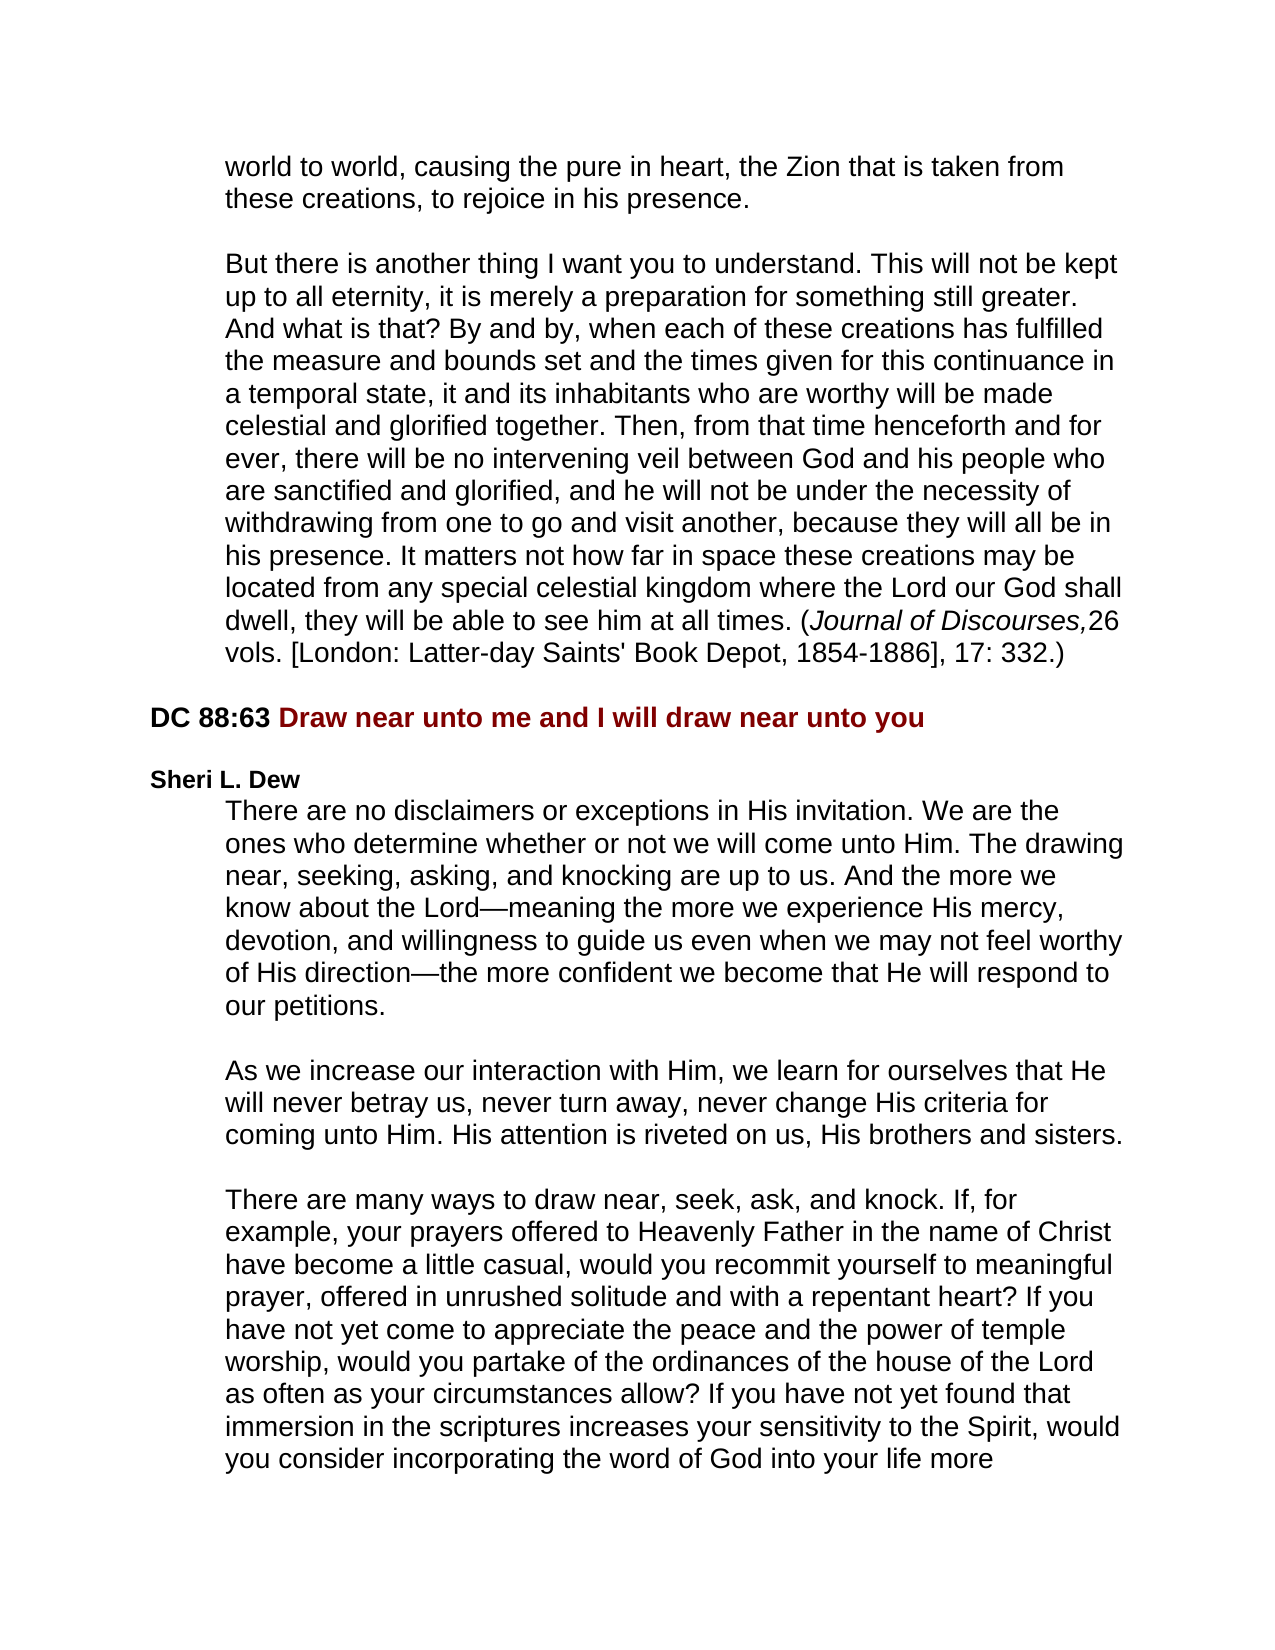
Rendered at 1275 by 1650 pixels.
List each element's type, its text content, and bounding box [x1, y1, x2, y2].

text DC 88:63 Draw near unto me and I will draw near unto you [150, 701, 1125, 733]
text But there is another thing I want you to understand. This will not be kept up to all eternity, it is merely a preparation for something still greater. And what is that? By and by, when each of these creations has fulfilled the measure and bounds set and the times given for this continuance in a temporal state, it and its inhabitants who are worthy will be made celestial and glorified together. Then, from that time henceforth and for ever, there will be no intervening veil between God and his people who are sanctified and glorified, and he will not be under the necessity of withdrawing from one to go and visit another, because they will all be in his presence. It matters not how far in space these creations may be located from any special celestial kingdom where the Lord our God shall dwell, they will be able to see him at all times. (Journal of Discourses,26 vols. [London: Latter-day Saints' Book Depot, 1854-1886], 17: 332.) [225, 247, 1125, 668]
text As we increase our interaction with Him, we learn for ourselves that He will never betray us, never turn away, never change His criteria for coming unto Him. His attention is riveted on us, His brothers and sisters. [225, 1053, 1125, 1151]
text There are no disclaimers or exceptions in His invitation. We are the ones who determine whether or not we will come unto Him. The drawing near, seeking, asking, and knocking are up to us. And the more we know about the Lord—meaning the more we experience His mercy, devotion, and willingness to guide us even when we may not feel worthy of His direction—the more confident we become that He will respond to our petitions. [225, 794, 1125, 1021]
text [225, 1183, 1125, 1474]
text Sheri L. Dew [150, 766, 1125, 794]
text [225, 150, 1125, 215]
